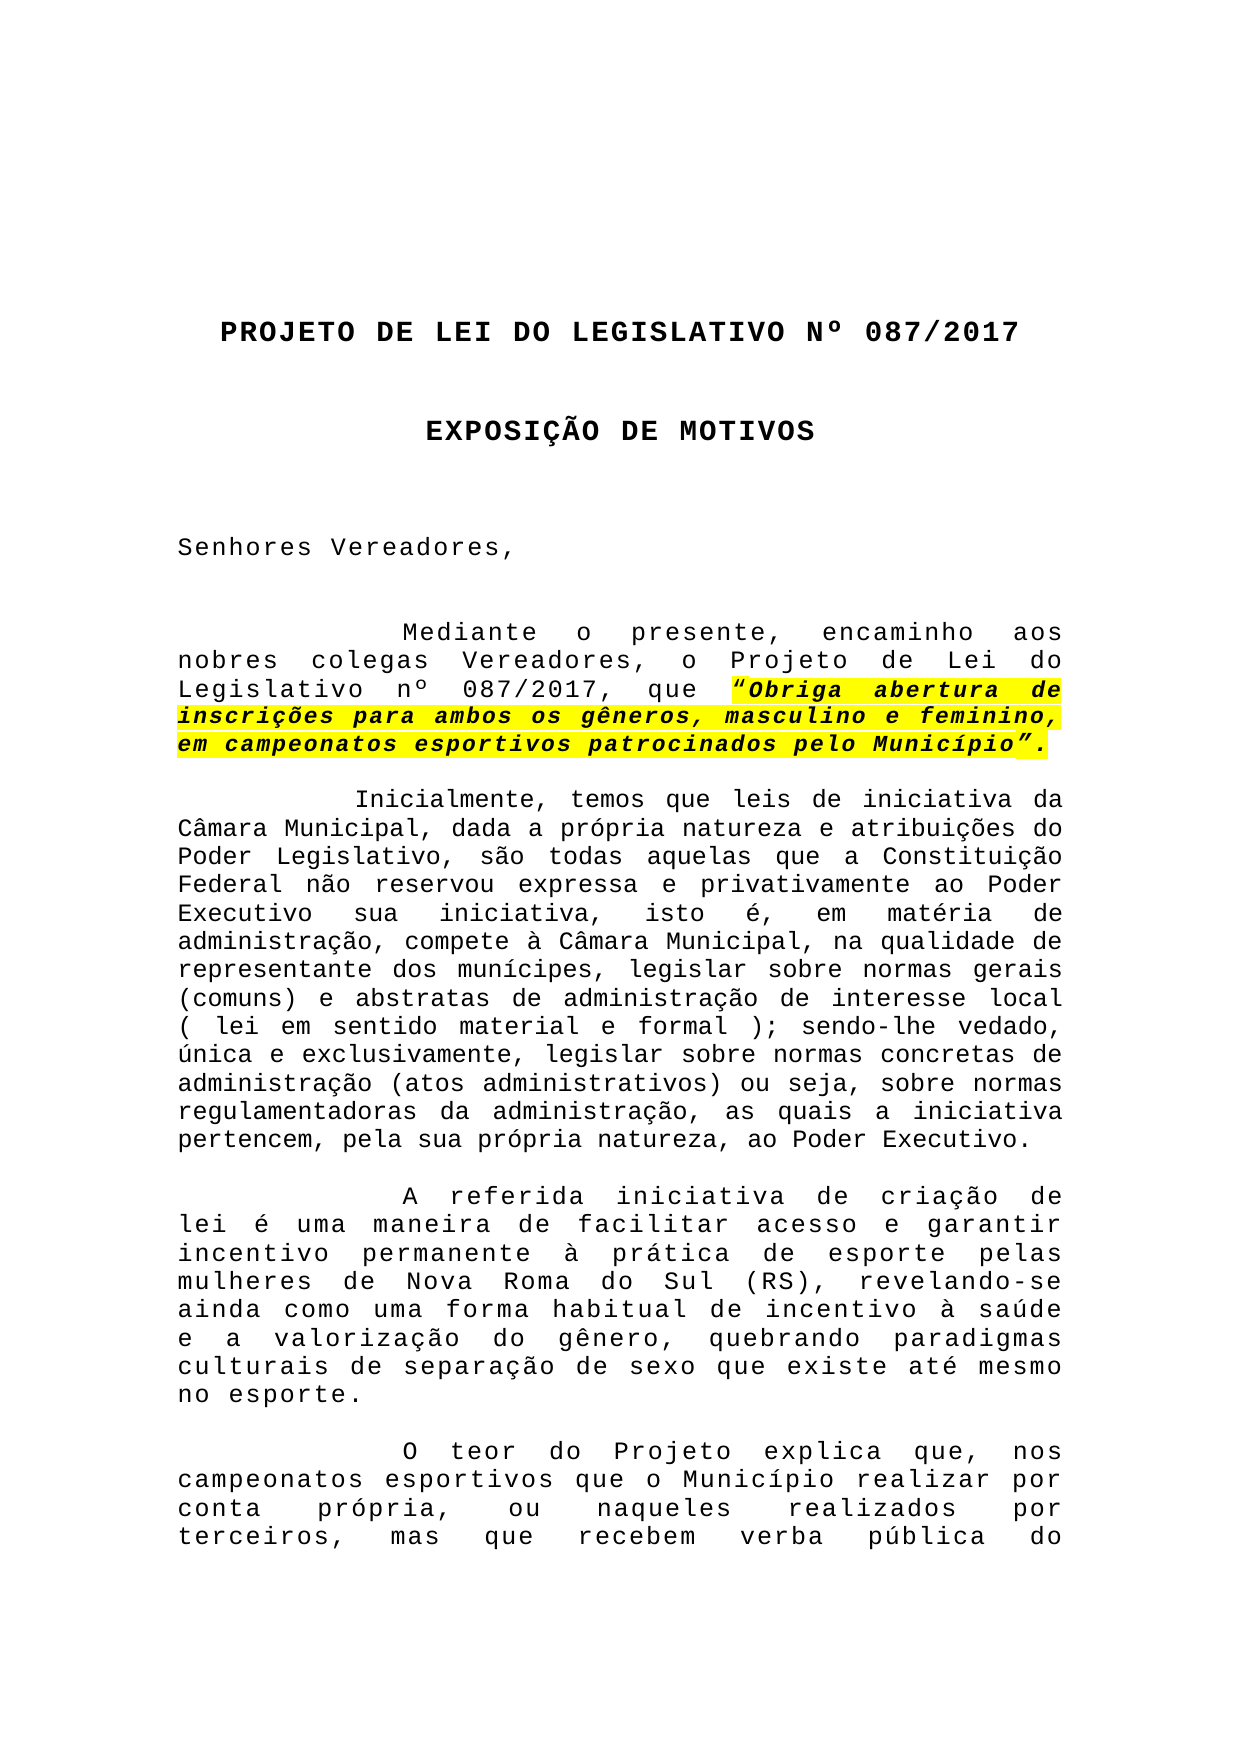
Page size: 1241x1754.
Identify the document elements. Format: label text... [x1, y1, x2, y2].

text PROJETO DE LEI DO LEGISLATIVO Nº 087/2017 [177, 317, 1063, 350]
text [177, 1439, 1063, 1552]
text A referida iniciativa de criação de lei é uma maneira de facilitar acesso e garantir incentivo permanente à prática de esporte pelas mulheres de Nova Roma do Sul (RS), revelando-se ainda como uma forma habitual de incentivo à saúde e a valorização do gênero, quebrando paradigmas culturais de separação de sexo que existe até mesmo no esporte. [177, 1184, 1063, 1410]
text Inicialmente, temos que leis de iniciativa da Câmara Municipal, dada a própria natureza e atribuições do Poder Legislativo, são todas aquelas que a Constituição Federal não reservou expressa e privativamente ao Poder Executivo sua iniciativa, isto é, em matéria de administração, compete à Câmara Municipal, na qualidade de representante dos munícipes, legislar sobre normas gerais (comuns) e abstratas de administração de interesse local ( lei em sentido material e formal ); sendo-lhe vedado, única e exclusivamente, legislar sobre normas concretas de administração (atos administrativos) ou seja, sobre normas regulamentadoras da administração, as quais a iniciativa pertencem, pela sua própria natureza, ao Poder Executivo. [177, 787, 1063, 1155]
text Mediante o presente, encaminho aos nobres colegas Vereadores, o Projeto de Lei do Legislativo nº 087/2017, que “Obriga abertura de inscrições para ambos os gêneros, masculino e feminino, em campeonatos esportivos patrocinados pelo Município”. [177, 619, 1063, 759]
text EXPOSIÇÃO DE MOTIVOS [177, 416, 1063, 449]
text Senhores Vereadores, [177, 534, 1063, 563]
